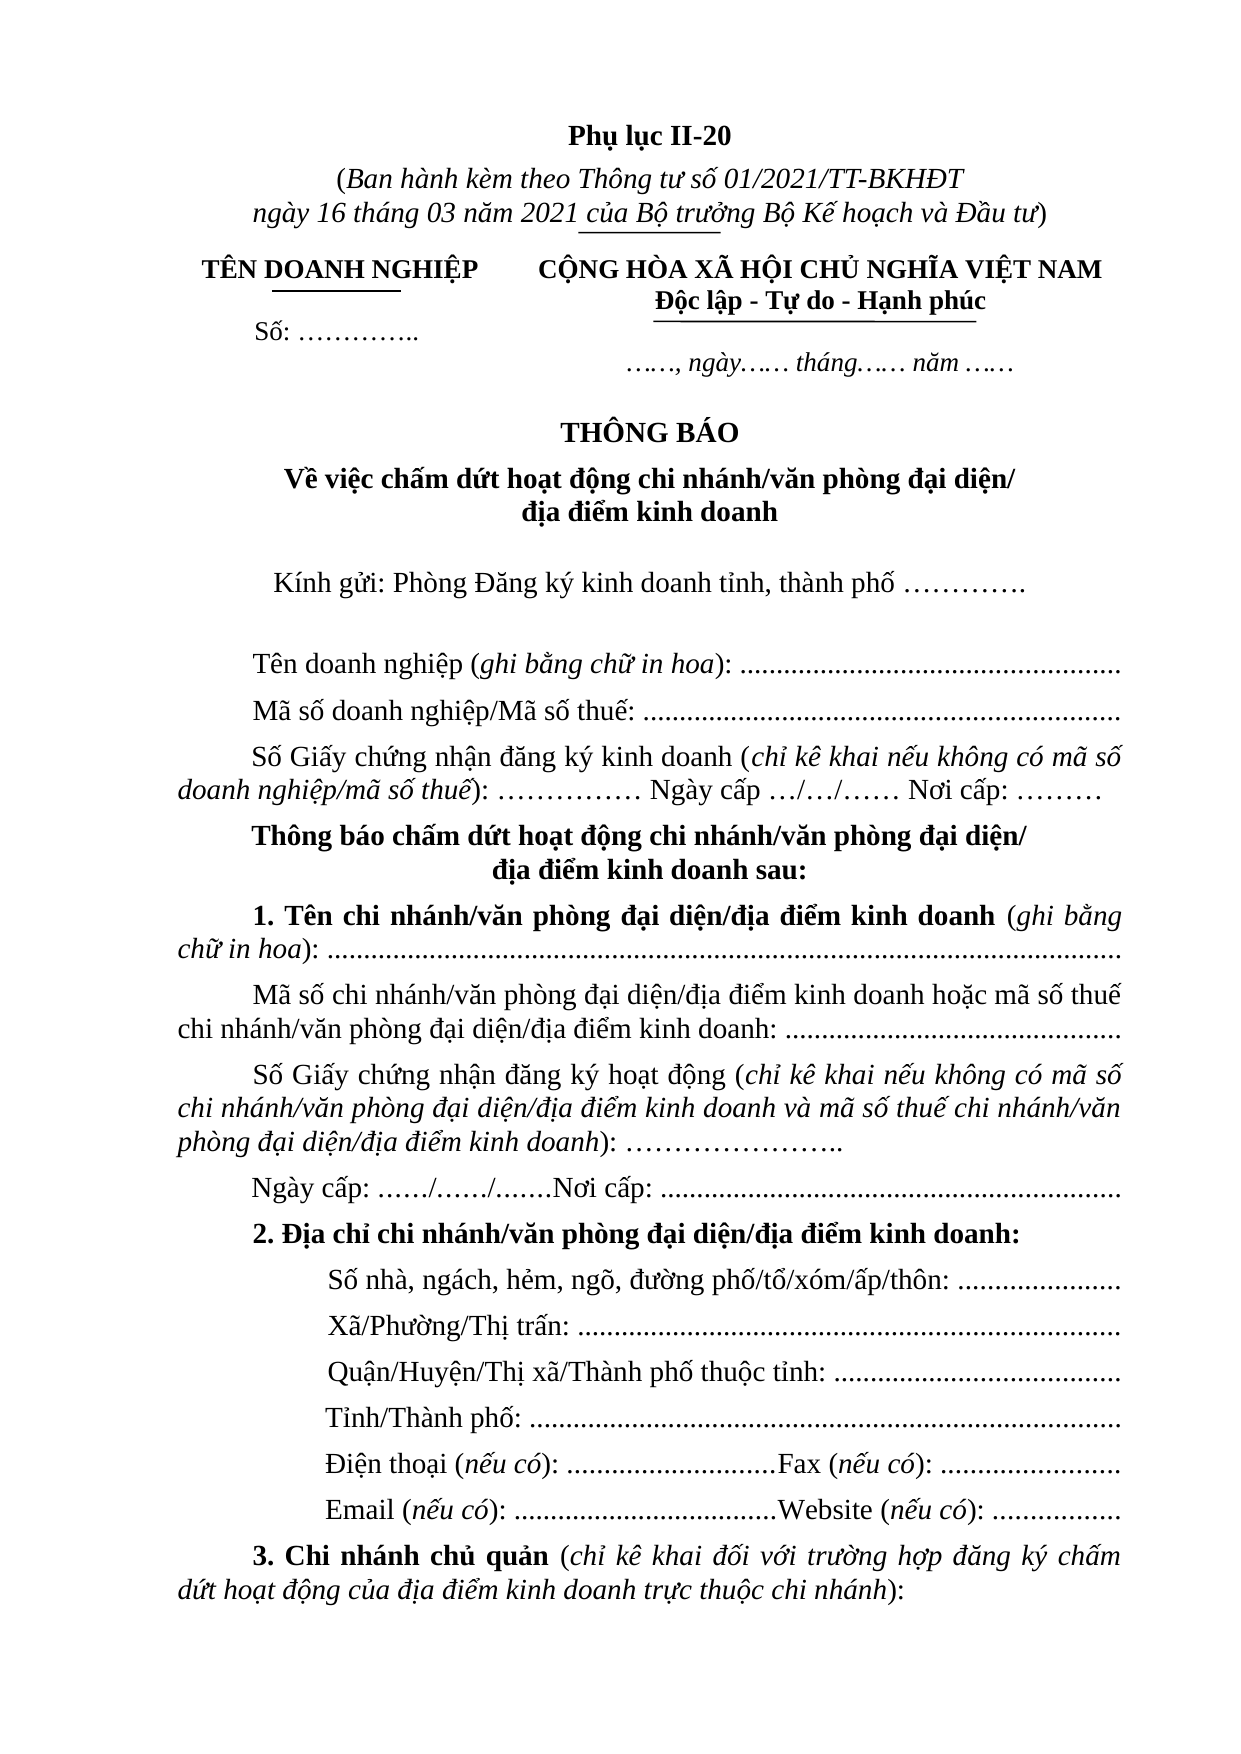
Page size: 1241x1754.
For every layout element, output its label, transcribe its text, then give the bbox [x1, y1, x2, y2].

text 3. Chi nhánh chủ quản (chỉ kê khai đối với trường hợp đăng ký chấm dứt hoạt động của địa điểm kinh doanh trực thuộc chi nhánh): [177, 1538, 1122, 1606]
text Phụ lục II-20 [177, 118, 1122, 152]
table_header CỘNG HÒA XÃ HỘI CHỦ NGHĨA VIỆT NAM Độc lập - Tự do - Hạnh phúc ……, ngày…… tháng…… năm …… [507, 253, 1133, 377]
text Tên doanh nghiệp (ghi bằng chữ in hoa): [177, 647, 1122, 680]
text Số Giấy chứng nhận đăng ký kinh doanh (chỉ kê khai nếu không có mã số doanh nghiệp/mã số thuế): …………… Ngày cấp …/…/…… Nơi cấp: ……… [177, 739, 1122, 806]
text (Ban hành kèm theo Thông tư số 01/2021/TT-BKHĐT [177, 162, 1122, 195]
text Mã số chi nhánh/văn phòng đại diện/địa điểm kinh doanh hoặc mã số thuế chi nhánh/văn phòng đại diện/địa điểm kinh doanh: [177, 977, 1122, 1044]
text Thông báo chấm dứt hoạt động chi nhánh/văn phòng đại diện/ [177, 818, 1122, 852]
text Số Giấy chứng nhận đăng ký hoạt động (chỉ kê khai nếu không có mã số chi nhánh/văn phòng đại diện/địa điểm kinh doanh và mã số thuế chi nhánh/văn phòng đại diện/địa điểm kinh doanh): ………………….. [177, 1057, 1122, 1158]
text Tỉnh/Thành phố: [177, 1400, 1122, 1434]
text Về việc chấm dứt hoạt động chi nhánh/văn phòng đại diện/ [177, 461, 1122, 494]
table_header TÊN DOANH NGHIỆP Số: ………….. [166, 253, 507, 377]
text 2. Địa chỉ chi nhánh/văn phòng đại diện/địa điểm kinh doanh: [177, 1216, 1122, 1250]
text Ngày cấp: / / Nơi cấp: [177, 1170, 1122, 1204]
text địa điểm kinh doanh sau: [177, 852, 1122, 885]
text 1. Tên chi nhánh/văn phòng đại diện/địa điểm kinh doanh (ghi bằng chữ in hoa): [177, 898, 1122, 965]
text địa điểm kinh doanh [177, 494, 1122, 528]
text THÔNG BÁO [177, 415, 1122, 448]
text Email (nếu có): Website (nếu có): [177, 1492, 1122, 1526]
text ngày 16 tháng 03 năm 2021 của Bộ trưởng Bộ Kế hoạch và Đầu tư) [177, 195, 1122, 229]
text Điện thoại (nếu có): Fax (nếu có): [177, 1446, 1122, 1480]
text Quận/Huyện/Thị xã/Thành phố thuộc tỉnh: [327, 1354, 1122, 1388]
text Số nhà, ngách, hẻm, ngõ, đường phố/tổ/xóm/ấp/thôn: [327, 1262, 1122, 1296]
text Kính gửi: Phòng Đăng ký kinh doanh tỉnh, thành phố …………. [177, 566, 1122, 599]
text Xã/Phường/Thị trấn: [327, 1308, 1122, 1342]
text Mã số doanh nghiệp/Mã số thuế: [177, 693, 1122, 726]
